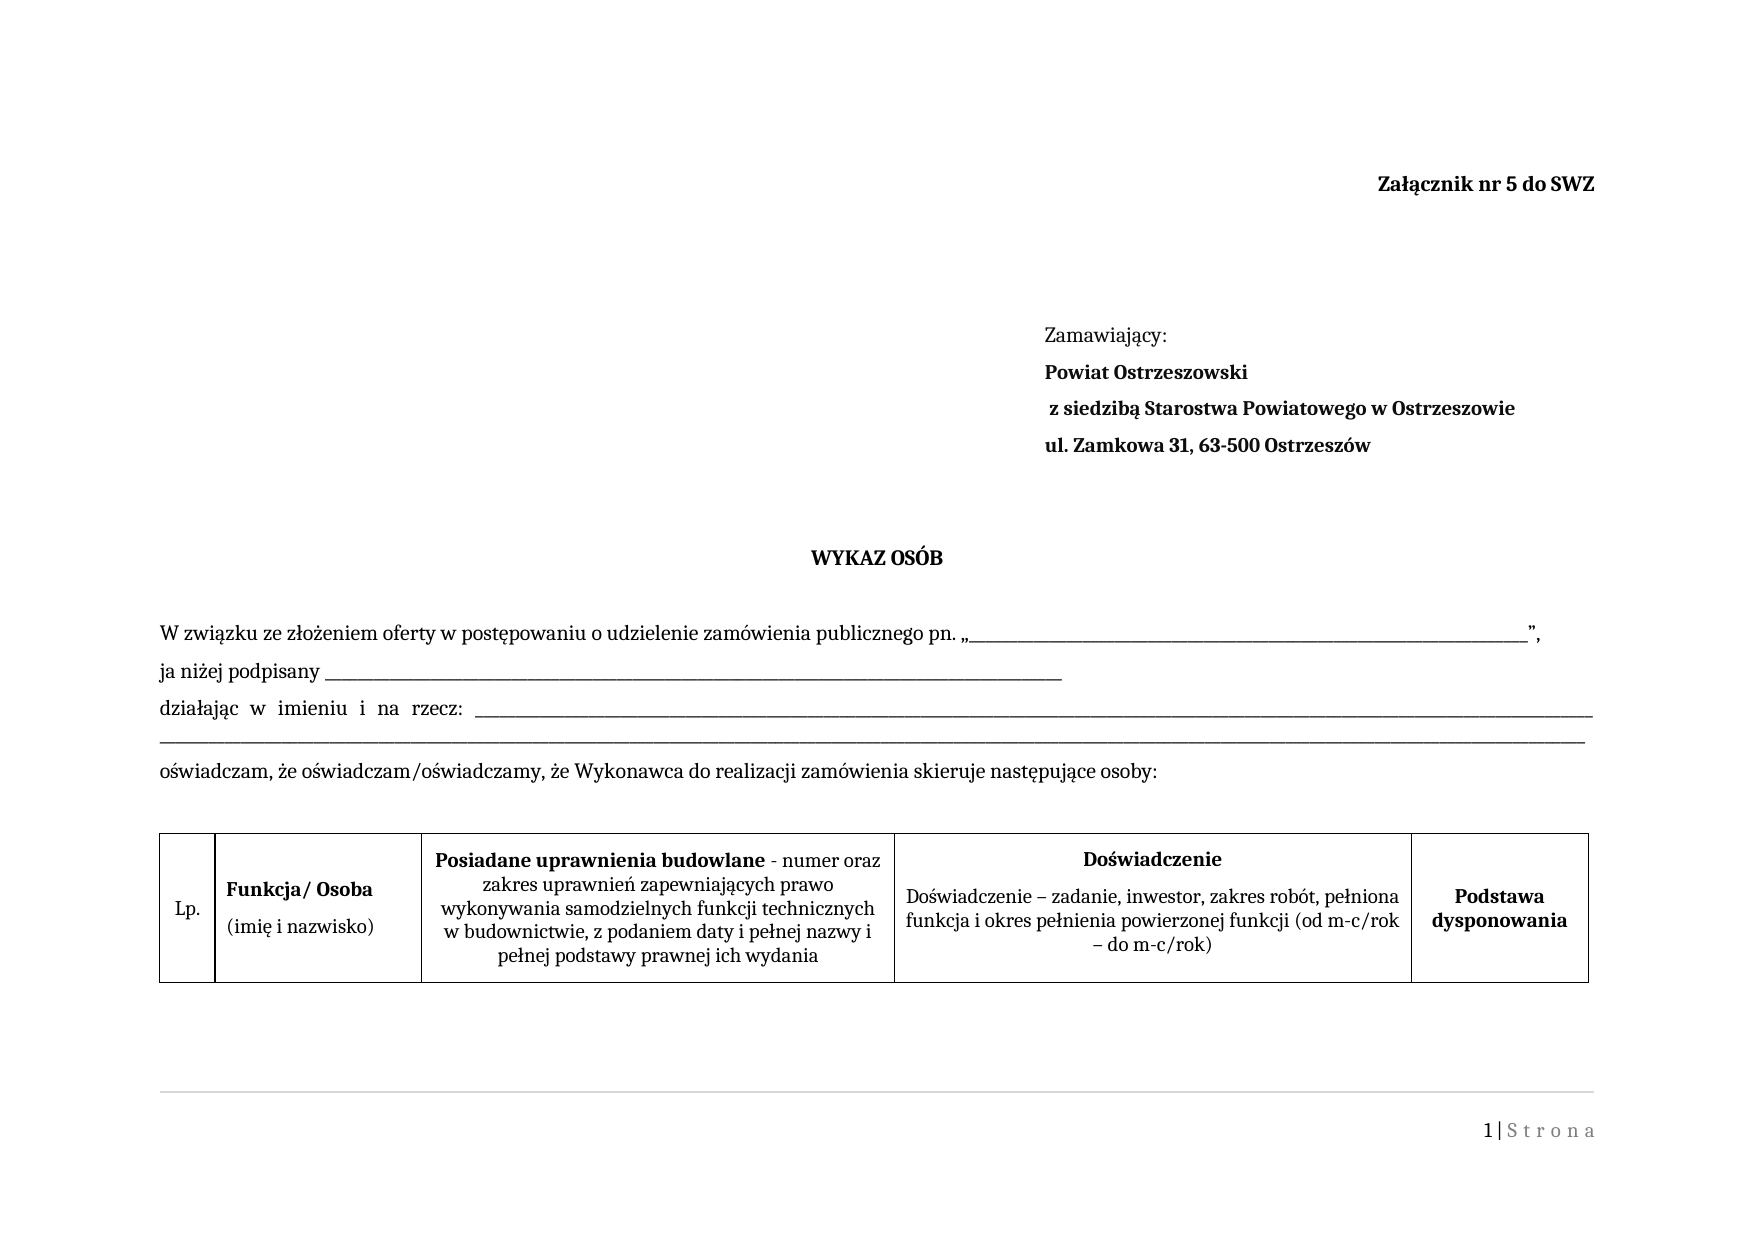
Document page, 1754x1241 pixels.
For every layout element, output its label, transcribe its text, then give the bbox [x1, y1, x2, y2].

text Zamawiający: [971, 323, 1594, 348]
table_header Doświadczenie Doświadczenie – zadanie, inwestor, zakres robót, pełniona funkcja i okres pełnienia powierzonej funkcji (od m-c/rok – do m-c/rok) [895, 834, 1411, 982]
text W związku ze złożeniem oferty w postępowaniu o udzielenie zamówienia publicznego pn. „_____________________________________________________________________”, [159, 621, 1594, 646]
text działając w imieniu i na rzecz: __________________________________________________________________________________________________________________________________________ ________________________________________________________________________________________________________________________________________________________________________________ [159, 696, 1594, 747]
text ul. Zamkowa 31, 63-500 Ostrzeszów [1044, 433, 1594, 457]
text WYKAZ OSÓB [159, 545, 1594, 571]
text z siedzibą Starostwa Powiatowego w Ostrzeszowie [1044, 397, 1594, 421]
table_header Posiadane uprawnienia budowlane - numer oraz zakres uprawnień zapewniających prawo wykonywania samodzielnych funkcji technicznych w budownictwie, z podaniem daty i pełnej nazwy i pełnej podstawy prawnej ich wydania [422, 834, 894, 982]
text oświadczam, że oświadczam/oświadczamy, że Wykonawca do realizacji zamówienia skieruje następujące osoby: [159, 759, 1594, 784]
text Załącznik nr 5 do SWZ [159, 172, 1594, 197]
table_header Funkcja/ Osoba (imię i nazwisko) [216, 834, 421, 982]
text Powiat Ostrzeszowski [1044, 361, 1594, 384]
table_header Podstawa dysponowania [1412, 834, 1588, 982]
table_header Lp. [160, 834, 214, 982]
text ja niżej podpisany ___________________________________________________________________________________________ [159, 658, 1594, 684]
